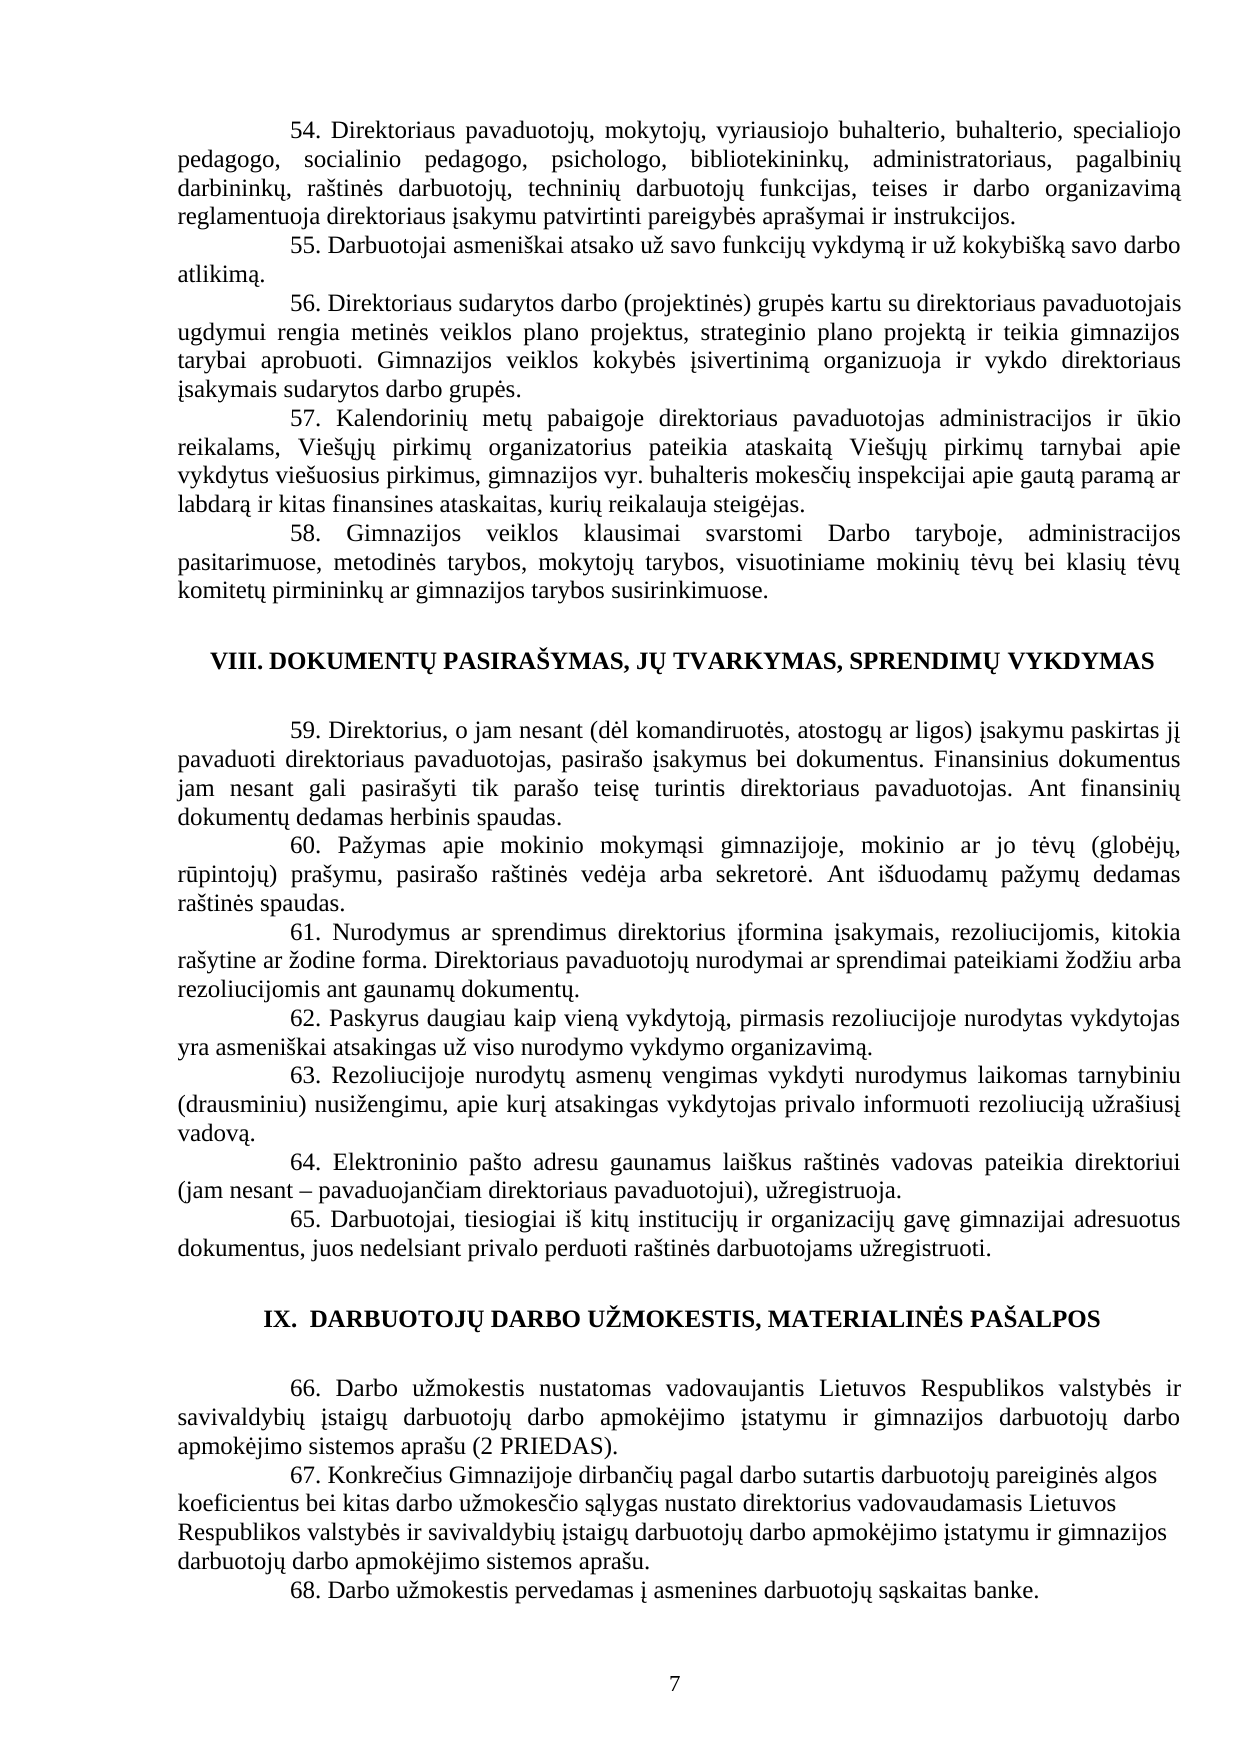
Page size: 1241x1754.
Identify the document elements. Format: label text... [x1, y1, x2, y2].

list Konkrečius Gimnazijoje dirbančių pagal darbo sutartis darbuotojų pareiginės algos koeficientus bei kitas darbo užmokesčio sąlygas nustato direktorius vadovaudamasis Lietuvos Respublikos valstybės ir savivaldybių įstaigų darbuotojų darbo apmokėjimo įstatymu ir gimnazijos darbuotojų darbo apmokėjimo sistemos aprašu. [177, 1460, 1168, 1575]
list Pažymas apie mokinio mokymąsi gimnazijoje, mokinio ar jo tėvų (globėjų, rūpintojų) prašymu, pasirašo raštinės vedėja arba sekretorė. Ant išduodamų pažymų dedamas raštinės spaudas. [177, 831, 1181, 917]
list Darbuotojai, tiesiogiai iš kitų institucijų ir organizacijų gavę gimnazijai adresuotus dokumentus, juos nedelsiant privalo perduoti raštinės darbuotojams užregistruoti. [177, 1204, 1181, 1262]
text atlikimą. [177, 259, 1192, 288]
list Elektroninio pašto adresu gaunamus laiškus raštinės vadovas pateikia direktoriui (jam nesant – pavaduojančiam direktoriaus pavaduotojui), užregistruoja. [177, 1147, 1181, 1204]
list Direktoriaus sudarytos darbo (projektinės) grupės kartu su direktoriaus pavaduotojais [290, 288, 1192, 317]
text ugdymui rengia metinės veiklos plano projektus, strateginio plano projektą ir teikia gimnazijos tarybai aprobuoti. Gimnazijos veiklos kokybės įsivertinimą organizuoja ir vykdo direktoriaus įsakymais sudarytos darbo grupės. [177, 317, 1182, 403]
list Gimnazijos veiklos klausimai svarstomi Darbo taryboje, administracijos pasitarimuose, metodinės tarybos, mokytojų tarybos, visuotiniame mokinių tėvų bei klasių tėvų komitetų pirmininkų ar gimnazijos tarybos susirinkimuose. [177, 518, 1182, 604]
list Kalendorinių metų pabaigoje direktoriaus pavaduotojas administracijos ir ūkio reikalams, Viešųjų pirkimų organizatorius pateikia ataskaitą Viešųjų pirkimų tarnybai apie vykdytus viešuosius pirkimus, gimnazijos vyr. buhalteris mokesčių inspekcijai apie gautą paramą ar labdarą ir kitas finansines ataskaitas, kurių reikalauja steigėjas. [177, 403, 1182, 518]
list Rezoliucijoje nurodytų asmenų vengimas vykdyti nurodymus laikomas tarnybiniu (drausminiu) nusižengimu, apie kurį atsakingas vykdytojas privalo informuoti rezoliuciją užrašiusį vadovą. [177, 1061, 1181, 1147]
list Direktorius, o jam nesant (dėl komandiruotės, atostogų ar ligos) įsakymu paskirtas jį pavaduoti direktoriaus pavaduotojas, pasirašo įsakymus bei dokumentus. Finansinius dokumentus jam nesant gali pasirašyti tik parašo teisę turintis direktoriaus pavaduotojas. Ant finansinių dokumentų dedamas herbinis spaudas. [177, 716, 1181, 831]
subtitle DARBUOTOJŲ DARBO UŽMOKESTIS, MATERIALINĖS PAŠALPOS [263, 1304, 1192, 1333]
list Nurodymus ar sprendimus direktorius įformina įsakymais, rezoliucijomis, kitokia rašytine ar žodine forma. Direktoriaus pavaduotojų nurodymai ar sprendimai pateikiami žodžiu arba rezoliucijomis ant gaunamų dokumentų. [177, 917, 1182, 1003]
list Darbo užmokestis nustatomas vadovaujantis Lietuvos Respublikos valstybės ir savivaldybių įstaigų darbuotojų darbo apmokėjimo įstatymu ir gimnazijos darbuotojų darbo apmokėjimo sistemos aprašu (2 PRIEDAS). [177, 1373, 1181, 1460]
list DOKUMENTŲ PASIRAŠYMAS, JŲ TVARKYMAS, SPRENDIMŲ VYKDYMAS [210, 646, 1192, 675]
list Darbuotojai asmeniškai atsako už savo funkcijų vykdymą ir už kokybišką savo darbo [290, 230, 1192, 259]
list Paskyrus daugiau kaip vieną vykdytoją, pirmasis rezoliucijoje nurodytas vykdytojas yra asmeniškai atsakingas už viso nurodymo vykdymo organizavimą. [177, 1003, 1181, 1061]
list Darbo užmokestis pervedamas į asmenines darbuotojų sąskaitas banke. [290, 1575, 1192, 1603]
list Direktoriaus pavaduotojų, mokytojų, vyriausiojo buhalterio, buhalterio, specialiojo pedagogo, socialinio pedagogo, psichologo, bibliotekininkų, administratoriaus, pagalbinių darbininkų, raštinės darbuotojų, techninių darbuotojų funkcijas, teises ir darbo organizavimą reglamentuoja direktoriaus įsakymu patvirtinti pareigybės aprašymai ir instrukcijos. [177, 115, 1182, 230]
